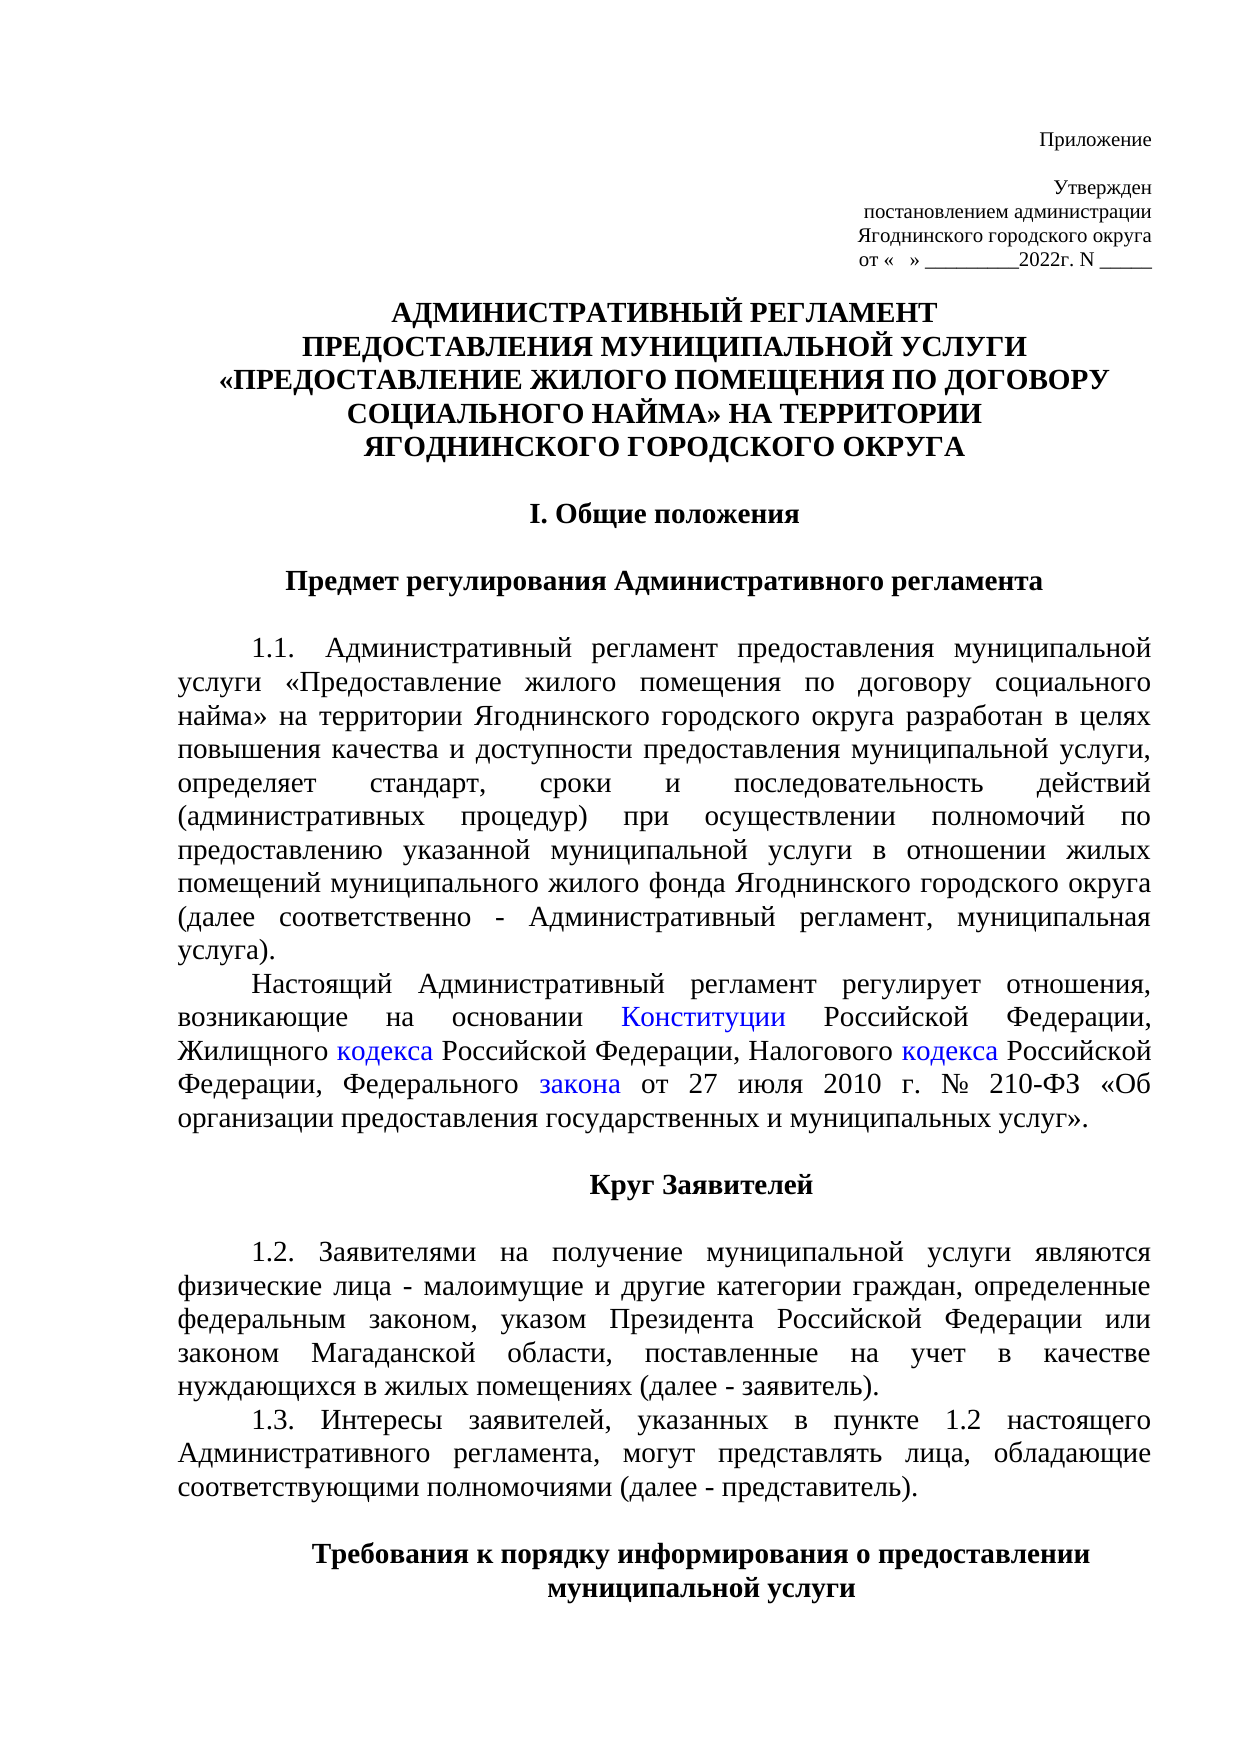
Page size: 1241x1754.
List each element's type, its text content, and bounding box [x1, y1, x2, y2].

title Требования к порядку информирования о предоставлении [177, 1536, 1152, 1570]
title ПРЕДОСТАВЛЕНИЯ МУНИЦИПАЛЬНОЙ УСЛУГИ «ПРЕДОСТАВЛЕНИЕ ЖИЛОГО ПОМЕЩЕНИЯ ПО ДОГОВОРУ СОЦИАЛЬНОГО НАЙМА» НА ТЕРРИТОРИИ [177, 329, 1152, 429]
text 1.3. Интересы заявителей, указанных в пункте 1.2 настоящего Административного регламента, могут представлять лица, обладающие соответствующими полномочиями (далее - представитель). [177, 1402, 1152, 1503]
text Утвержден [177, 175, 1152, 199]
text Приложение [177, 127, 1152, 151]
text постановлением администрации [177, 199, 1152, 223]
title АДМИНИСТРАТИВНЫЙ РЕГЛАМЕНТ [177, 295, 1152, 329]
title Предмет регулирования Административного регламента [177, 563, 1152, 597]
title муниципальной услуги [177, 1570, 1152, 1603]
text Ягоднинского городского округа [177, 223, 1152, 247]
title I. Общие положения [177, 496, 1152, 530]
list Административный регламент предоставления муниципальной услуги «Предоставление жилого помещения по договору социального найма» на территории Ягоднинского городского округа разработан в целях повышения качества и доступности предоставления муниципальной услуги, определяет стандарт, сроки и последовательность действий (административных процедур) при осуществлении полномочий по предоставлению указанной муниципальной услуги в отношении жилых помещений муниципального жилого фонда Ягоднинского городского округа (далее соответственно - Административный регламент, муниципальная услуга). [177, 631, 1152, 966]
text 1.2. Заявителями на получение муниципальной услуги являются физические лица - малоимущие и другие категории граждан, определенные федеральным законом, указом Президента Российской Федерации или законом Магаданской области, поставленные на учет в качестве нуждающихся в жилых помещениях (далее - заявитель). [177, 1234, 1152, 1402]
title Круг Заявителей [177, 1167, 1152, 1201]
text от « » _________2022г. N _____ [177, 247, 1152, 271]
text Настоящий Административный регламент регулирует отношения, возникающие на основании Конституции Российской Федерации, Жилищного кодекса Российской Федерации, Налогового кодекса Российской Федерации, Федерального закона от 27 июля 2010 г. № 210-ФЗ «Об организации предоставления государственных и муниципальных услуг». [177, 966, 1152, 1134]
title ЯГОДНИНСКОГО ГОРОДСКОГО ОКРУГА [177, 429, 1152, 463]
